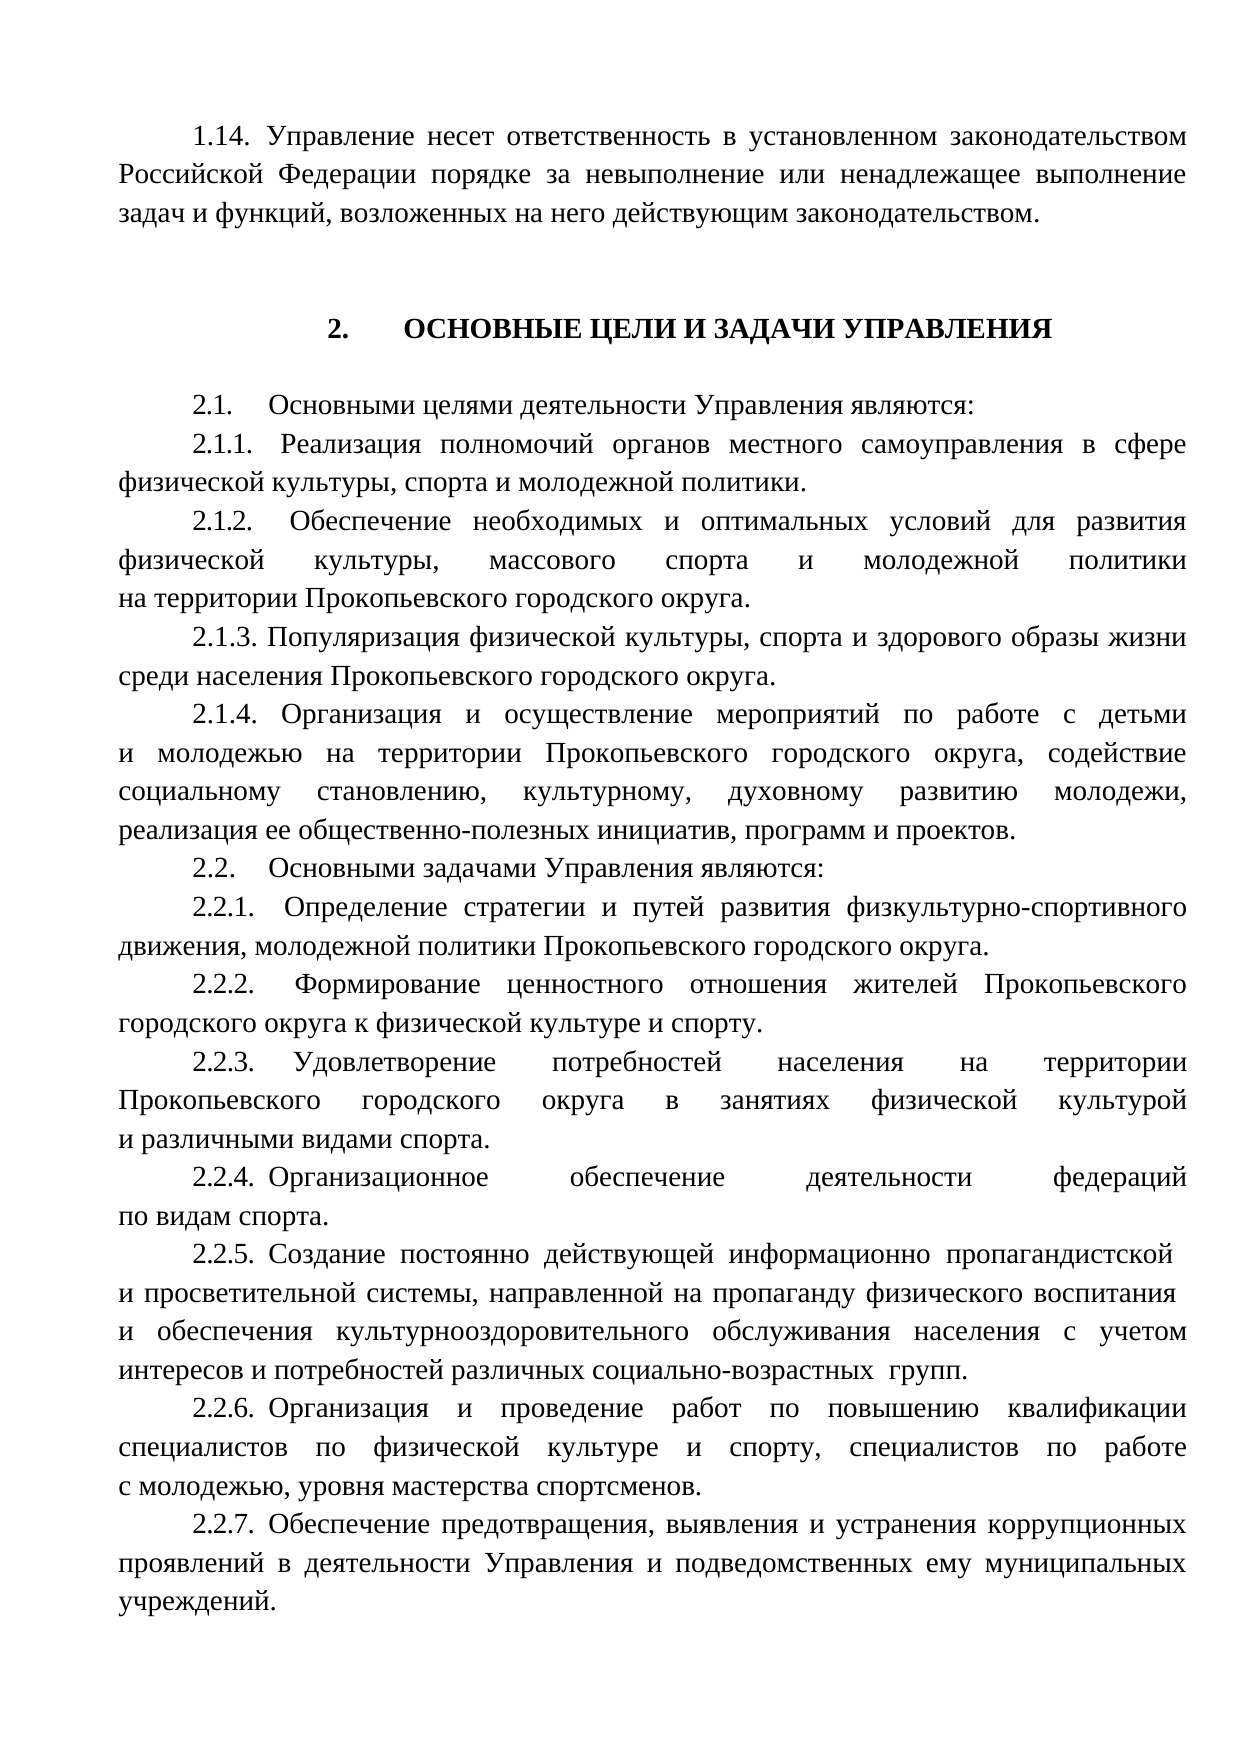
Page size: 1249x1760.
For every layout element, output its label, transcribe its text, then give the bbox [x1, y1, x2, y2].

list Организационное обеспечение деятельности федераций по видам спорта. [118, 1159, 1188, 1231]
list Организация и проведение работ по повышению квалификации специалистов по физической культуре и спорту, специалистов по работе с молодежью, уровня мастерства спортсменов. [118, 1391, 1188, 1501]
list Реализация полномочий органов местного самоуправления в сфере физической культуры, спорта и молодежной политики. [118, 426, 1188, 498]
list Создание постоянно действующей информационно­ пропагандистской и просветительной системы, направленной на пропаганду физического воспитания и обеспечения культурно­оздоровительного обслуживания населения с учетом интересов и потребностей различных социально-возрастных групп. [118, 1236, 1188, 1386]
text 2.1.4. Организация и осуществление мероприятий по работе с детьми и молодежью на территории Прокопьевского городского округа, содействие социальному становлению, культурному, духовному развитию молодежи, реализация ее общественно-полезных инициатив, программ и проектов. [118, 696, 1188, 846]
list Удовлетворение потребностей населения на территории Прокопьевского городского округа в занятиях физической культурой и различными видами спорта. [118, 1044, 1188, 1154]
list Основными задачами Управления являются: [118, 851, 1188, 884]
list Основными целями деятельности Управления являются: [118, 387, 1188, 420]
text 2.1.3. Популяризация физической культуры, спорта и здорового образы жизни среди населения Прокопьевского городского округа. [118, 619, 1188, 691]
list Обеспечение необходимых и оптимальных условий для развития физической культуры, массового спорта и молодежной политики на территории Прокопьевского городского округа. [118, 503, 1188, 614]
list Управление несет ответственность в установленном законодательством Российской Федерации порядке за невыполнение или ненадлежащее выполнение задач и функций, возложенных на него действующим законодательством. [118, 118, 1188, 229]
list Определение стратегии и путей развития физкультурно-спортивного движения, молодежной политики Прокопьевского городского округа. [118, 889, 1188, 961]
subtitle ОСНОВНЫЕ ЦЕЛИ И ЗАДАЧИ УПРАВЛЕНИЯ [118, 311, 1188, 344]
list Обеспечение предотвращения, выявления и устранения коррупционных проявлений в деятельности Управления и подведомственных ему муниципальных учреждений. [118, 1506, 1188, 1617]
list Формирование ценностного отношения жителей Прокопьевского городского округа к физической культуре и спорту. [118, 967, 1188, 1039]
